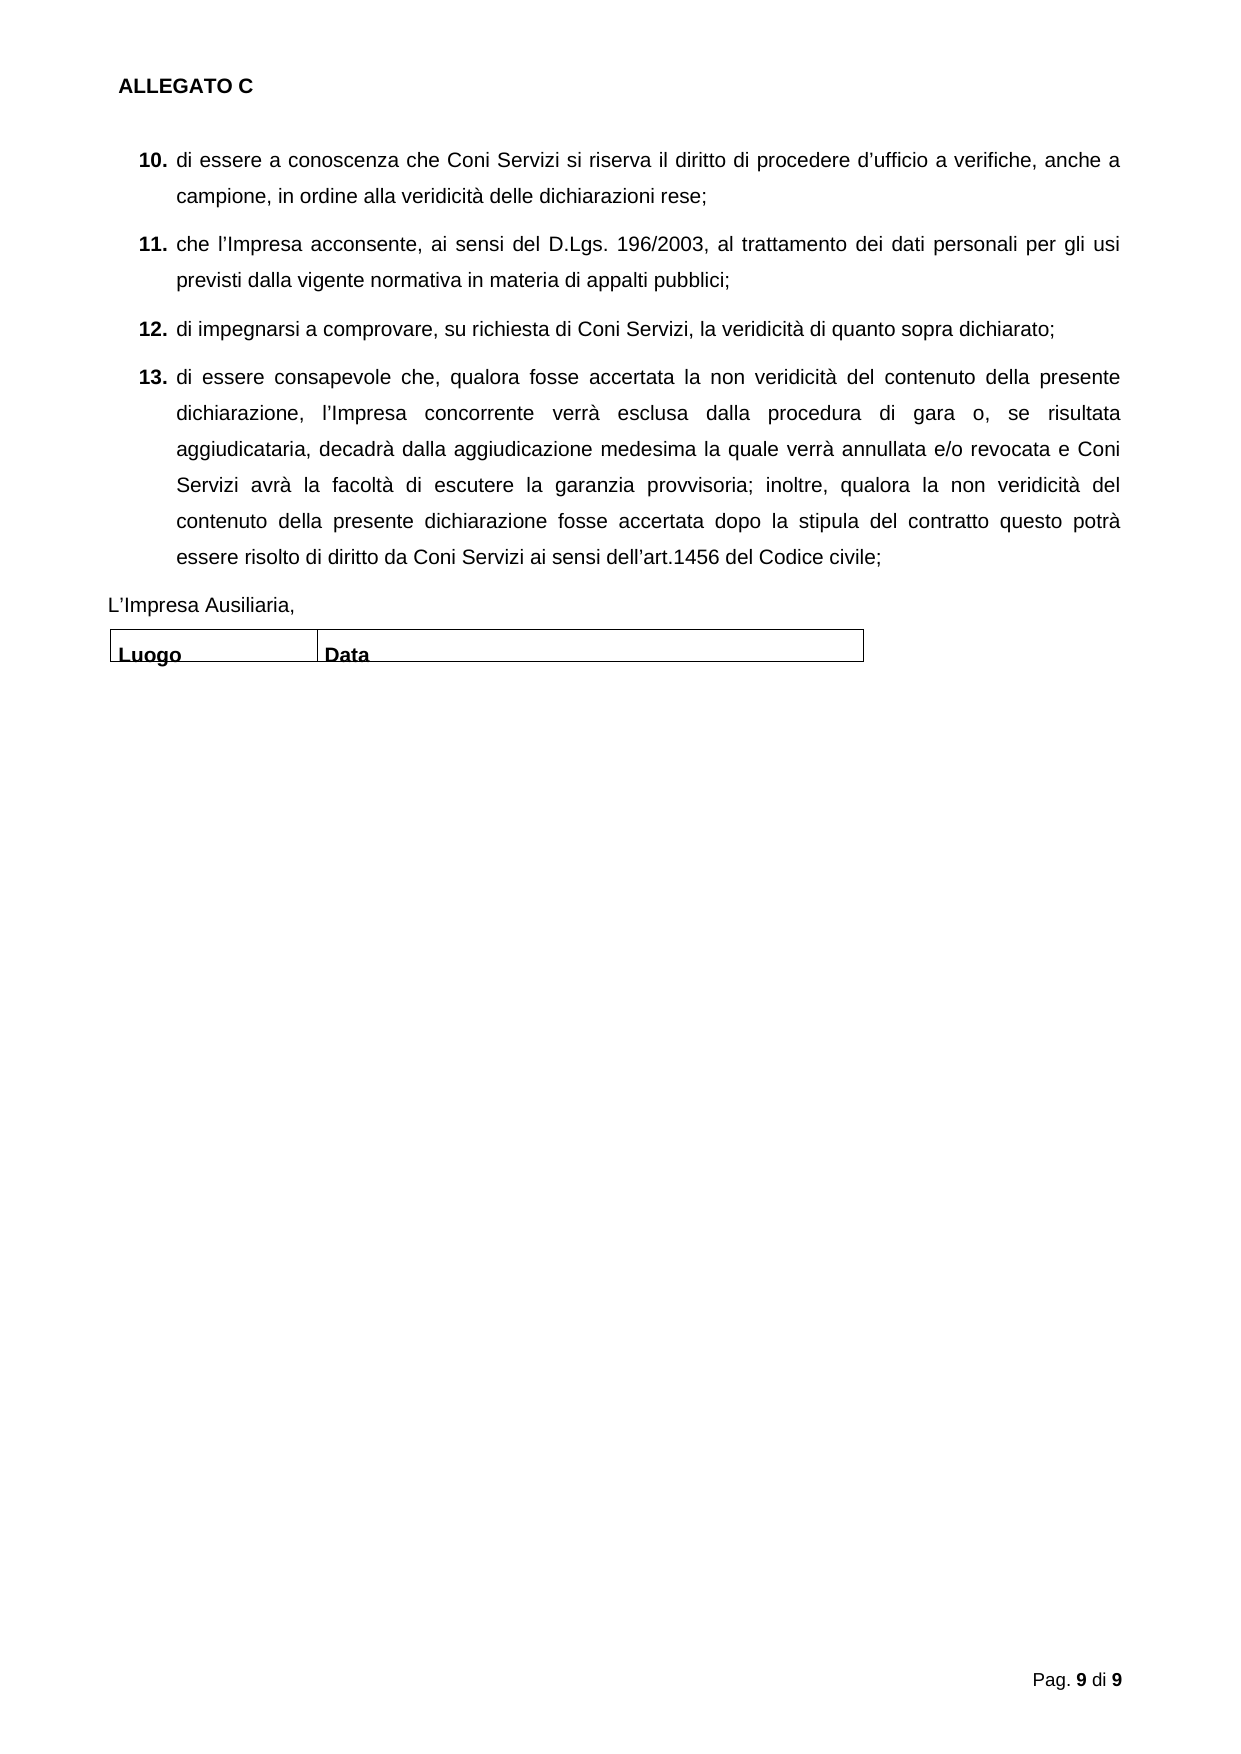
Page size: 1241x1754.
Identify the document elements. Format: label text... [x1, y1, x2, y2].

list che l’Impresa acconsente, ai sensi del D.Lgs. 196/2003, al trattamento dei dati personali per gli usi previsti dalla vigente normativa in materia di appalti pubblici; [139, 232, 1122, 292]
table_header Data [318, 630, 863, 661]
list di essere consapevole che, qualora fosse accertata la non veridicità del contenuto della presente dichiarazione, l’Impresa concorrente verrà esclusa dalla procedura di gara o, se risultata aggiudicataria, decadrà dalla aggiudicazione medesima la quale verrà annullata e/o revocata e Coni Servizi avrà la facoltà di escutere la garanzia provvisoria; inoltre, qualora la non veridicità del contenuto della presente dichiarazione fosse accertata dopo la stipula del contratto questo potrà essere risolto di diritto da Coni Servizi ai sensi dell’art.1456 del Codice civile; [139, 365, 1122, 568]
list di impegnarsi a comprovare, su richiesta di Coni Servizi, la veridicità di quanto sopra dichiarato; [139, 316, 1122, 340]
table_header Luogo [111, 630, 317, 661]
text L’Impresa Ausiliaria, [108, 593, 1122, 617]
list di essere a conoscenza che Coni Servizi si riserva il diritto di procedere d’ufficio a verifiche, anche a campione, in ordine alla veridicità delle dichiarazioni rese; [139, 148, 1122, 207]
